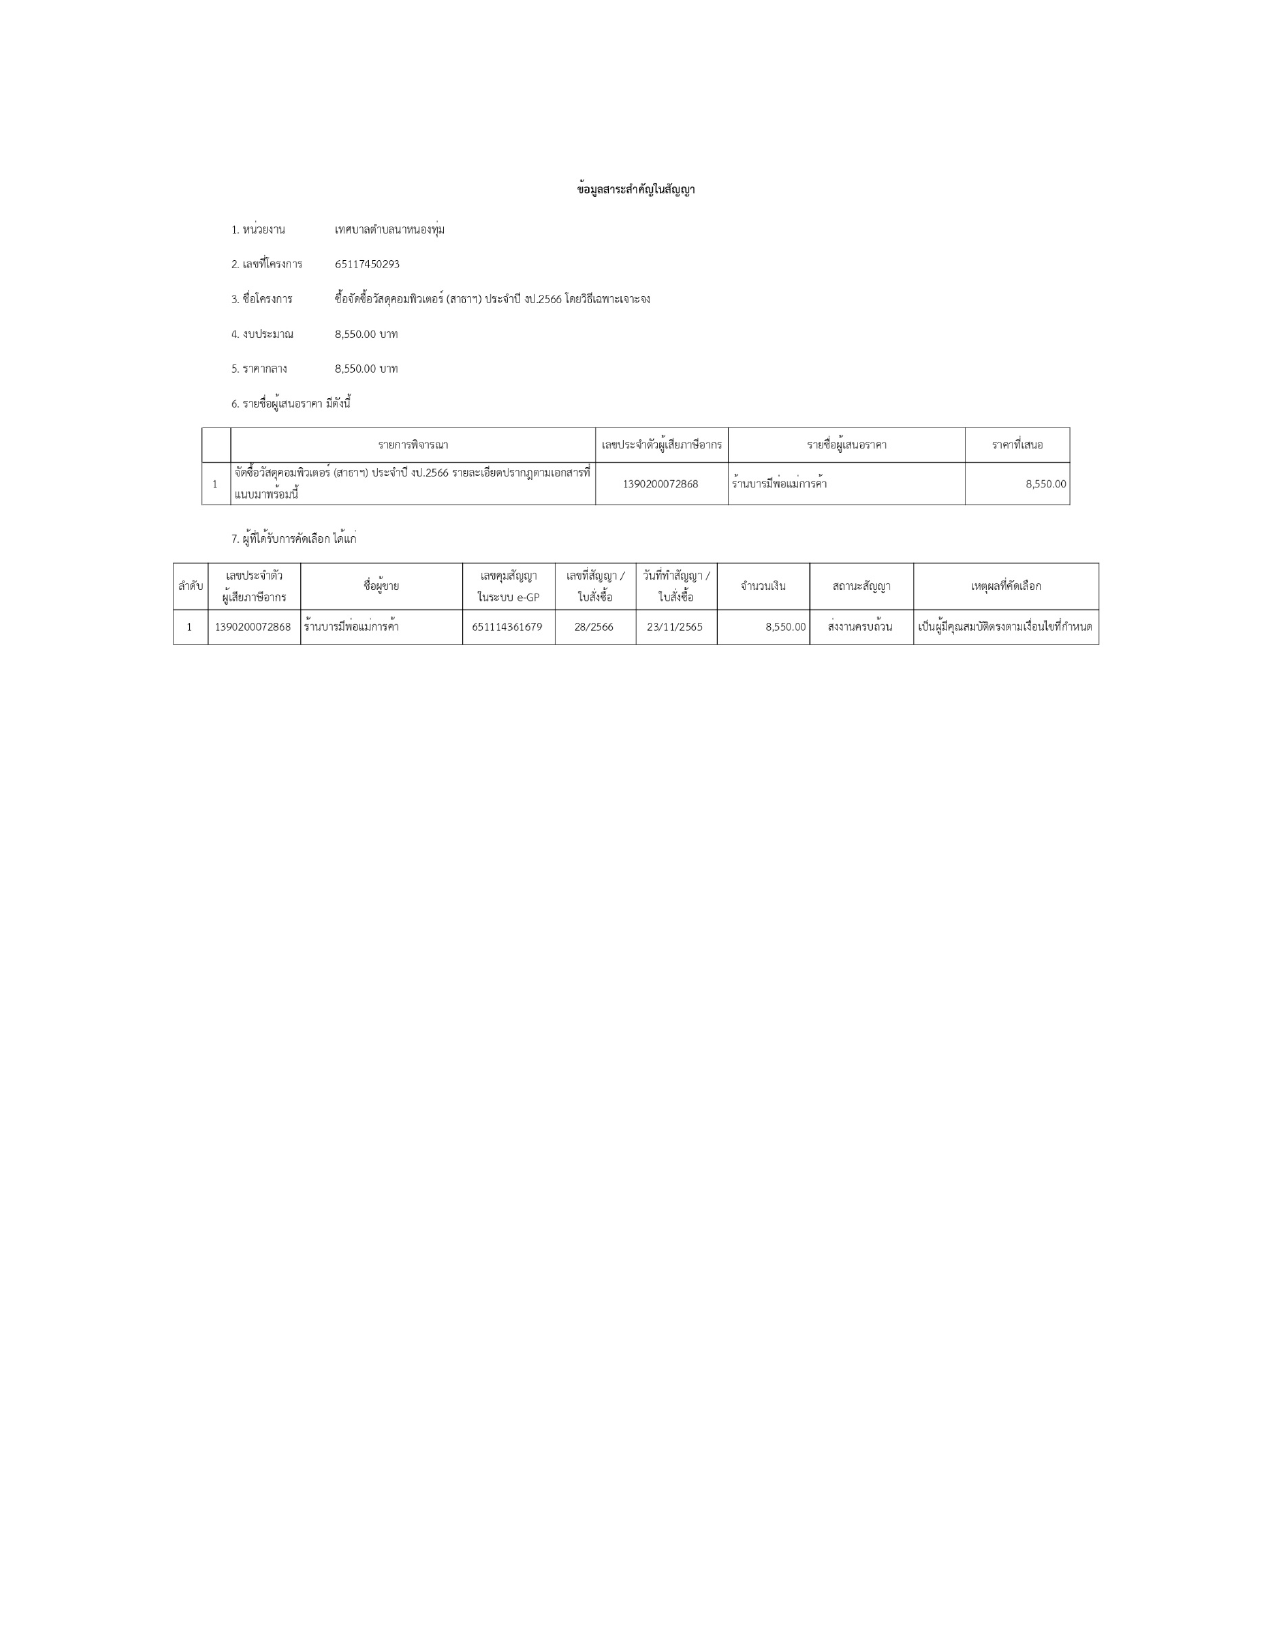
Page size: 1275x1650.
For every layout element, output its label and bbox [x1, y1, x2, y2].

picture [150, 150, 1124, 839]
